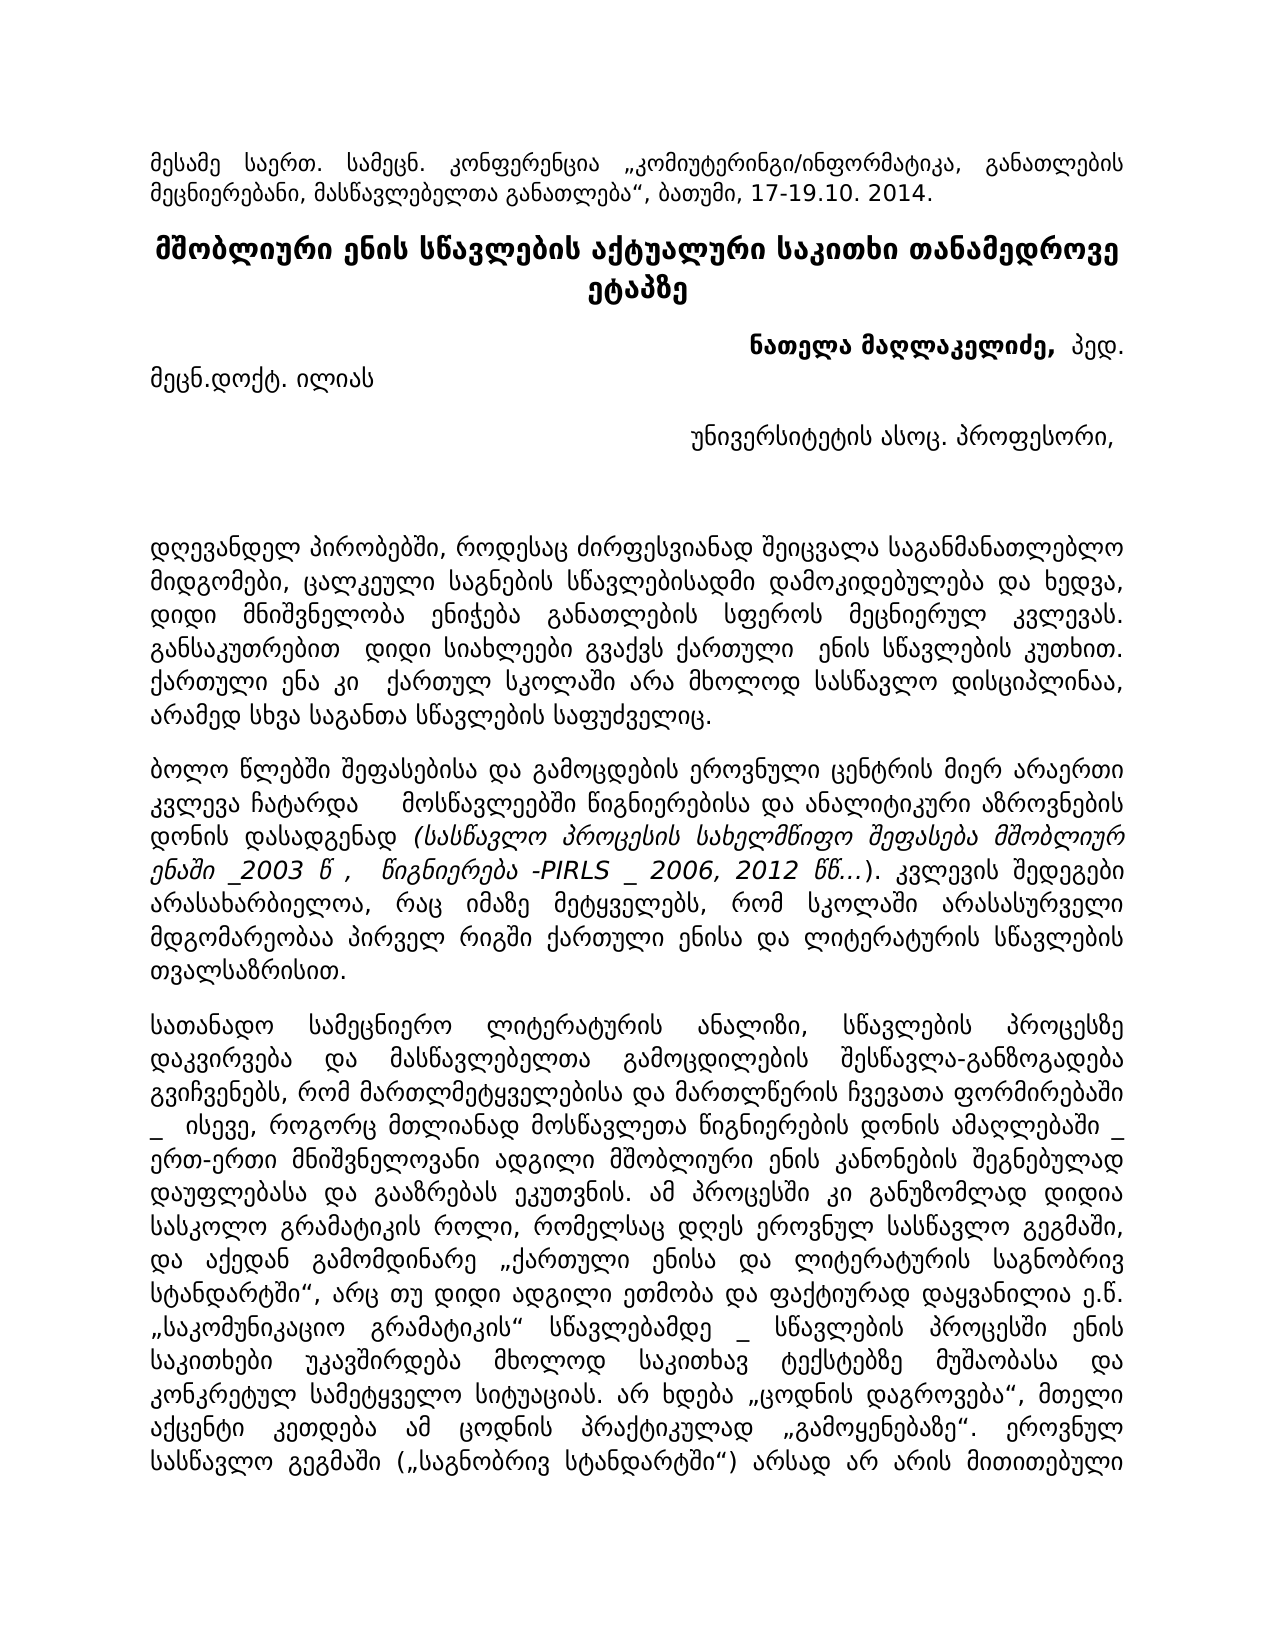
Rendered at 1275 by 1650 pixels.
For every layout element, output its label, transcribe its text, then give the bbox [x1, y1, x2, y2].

text უნივერსიტეტის ასოც. პროფესორი, [150, 419, 1125, 453]
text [150, 1011, 1125, 1476]
text მესამე საერთ. სამეცნ. კონფერენცია „კომიუტერინგი/ინფორმატიკა, განათლების მეცნიერებანი, მასწავლებელთა განათლება“, ბათუმი, 17-19.10. 2014. [150, 150, 1125, 207]
text ნათელა მაღლაკელიძე, პედ. მეცნ.დოქტ. ილიას [150, 331, 1125, 393]
text მშობლიური ენის სწავლების აქტუალური საკითხი თანამედროვე ეტაპზე [150, 232, 1125, 305]
text დღევანდელ პირობებში, როდესაც ძირფესვიანად შეიცვალა საგანმანათლებლო მიდგომები, ცალკეული საგნების სწავლებისადმი დამოკიდებულება და ხედვა, დიდი მნიშვნელობა ენიჭება განათლების სფეროს მეცნიერულ კვლევას. განსაკუთრებით დიდი სიახლეები გვაქვს ქართული ენის სწავლების კუთხით. ქართული ენა კი ქართულ სკოლაში არა მხოლოდ სასწავლო დისციპლინაა, არამედ სხვა საგანთა სწავლების საფუძველიც. [150, 533, 1125, 730]
text ბოლო წლებში შეფასებისა და გამოცდების ეროვნული ცენტრის მიერ არაერთი კვლევა ჩატარდა მოსწავლეებში წიგნიერებისა და ანალიტიკური აზროვნების დონის დასადგენად (სასწავლო პროცესის სახელმწიფო შეფასება მშობლიურ ენაში _2003 წ , წიგნიერება -PIRLS _ 2006, 2012 წწ...). კვლევის შედეგები არასახარბიელოა, რაც იმაზე მეტყველებს, რომ სკოლაში არასასურველი მდგომარეობაა პირველ რიგში ქართული ენისა და ლიტერატურის სწავლების თვალსაზრისით. [150, 755, 1125, 986]
